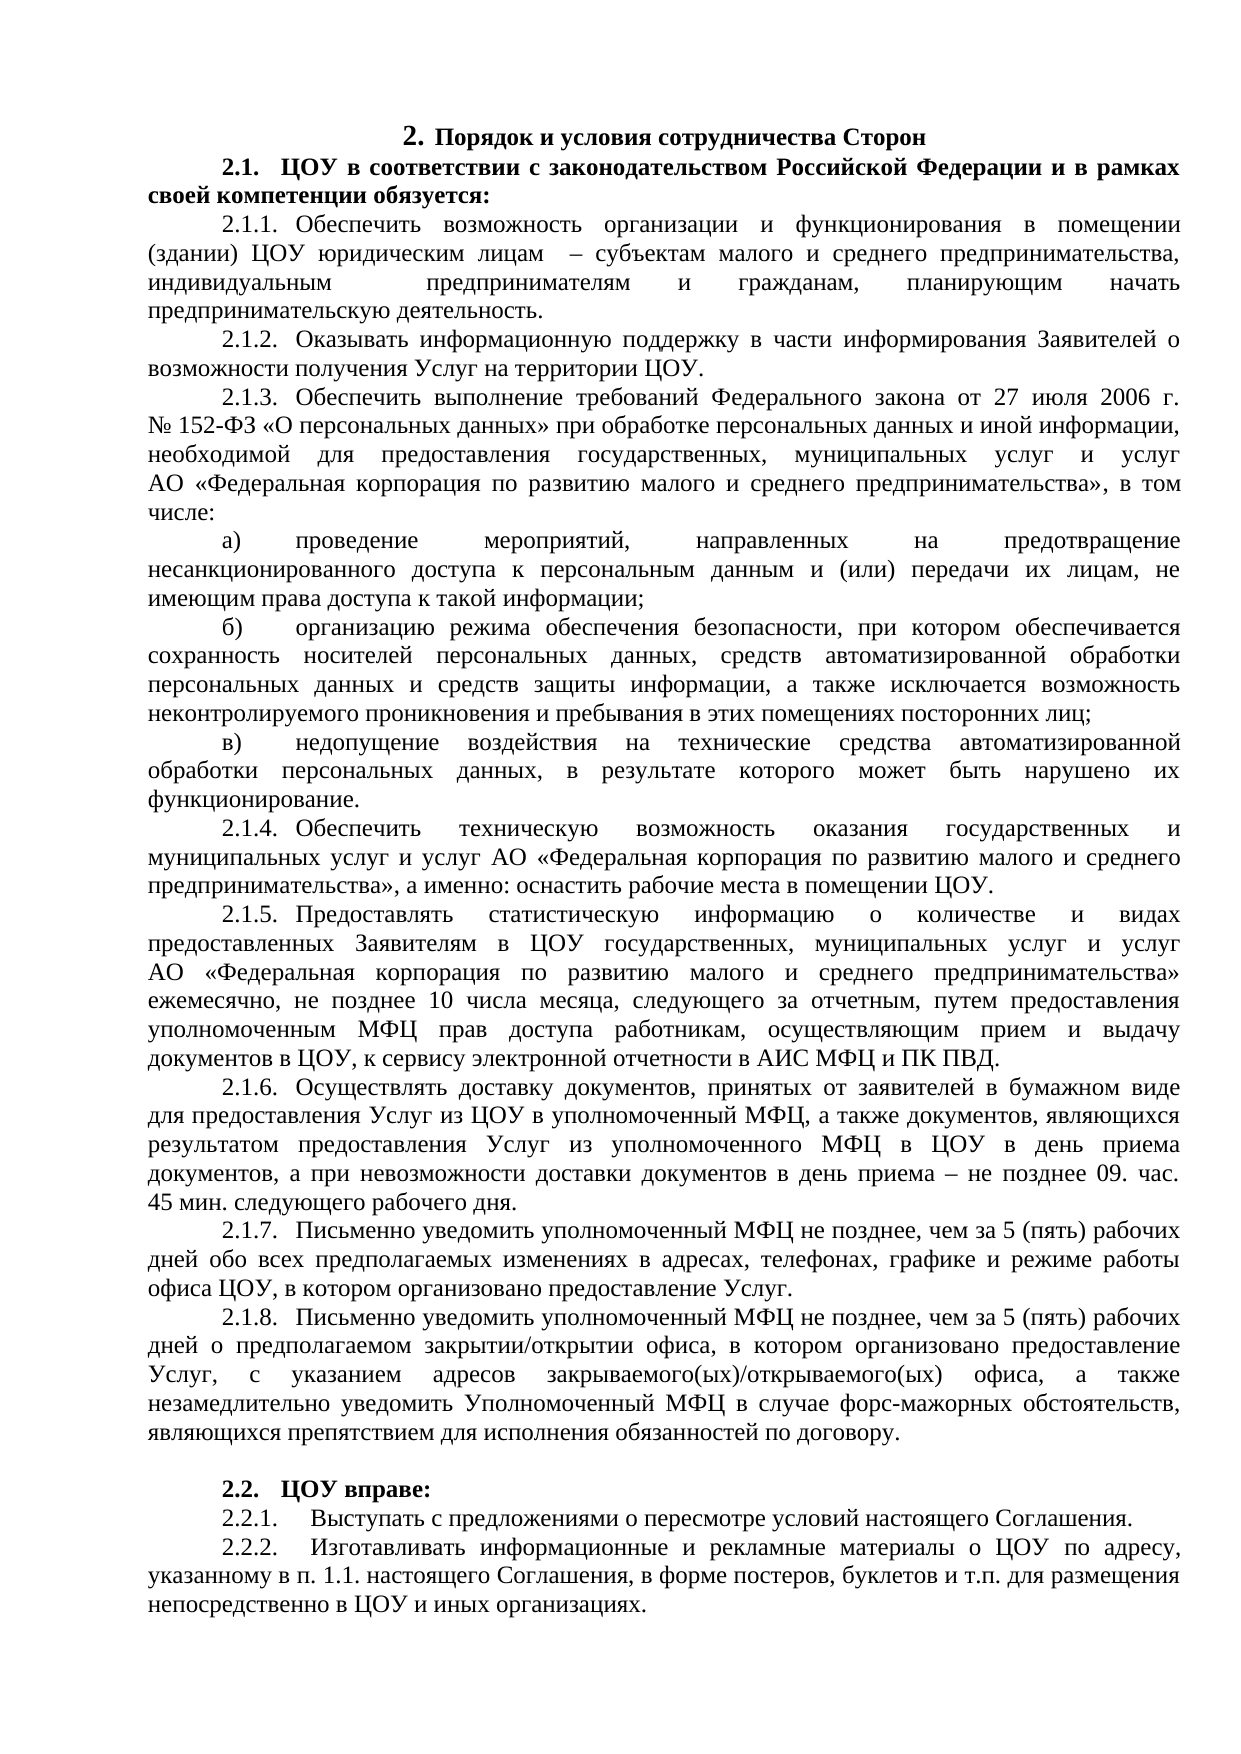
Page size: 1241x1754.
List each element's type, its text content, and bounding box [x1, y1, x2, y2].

list Обеспечить выполнение требований Федерального закона от 27 июля 2006 г. № 152-ФЗ «О персональных данных» при обработке персональных данных и иной информации, необходимой для предоставления государственных, муниципальных услуг и услуг АО «Федеральная корпорация по развитию малого и среднего предпринимательства», в том числе: [148, 382, 1181, 525]
list ЦОУ в соответствии с законодательством Российской Федерации и в рамках своей компетенции обязуется: [148, 152, 1181, 209]
list Обеспечить возможность организации и функционирования в помещении (здании) ЦОУ юридическим лицам – субъектам малого и среднего предпринимательства, индивидуальным предпринимателям и гражданам, планирующим начать предпринимательскую деятельность. [148, 209, 1181, 324]
text а) проведение мероприятий, направленных на предотвращение несанкционированного доступа к персональным данным и (или) передачи их лицам, не имеющим права доступа к такой информации; [148, 525, 1181, 612]
text б) организацию режима обеспечения безопасности, при котором обеспечивается сохранность носителей персональных данных, средств автоматизированной обработки персональных данных и средств защиты информации, а также исключается возможность неконтролируемого проникновения и пребывания в этих помещениях посторонних лиц; [148, 612, 1181, 727]
list Порядок и условия сотрудничества Сторон [148, 118, 1181, 152]
list Выступать с предложениями о пересмотре условий настоящего Соглашения. [148, 1503, 1181, 1532]
list Изготавливать информационные и рекламные материалы о ЦОУ по адресу, указанному в п. 1.1. настоящего Соглашения, в форме постеров, буклетов и т.п. для размещения непосредственно в ЦОУ и иных организациях. [148, 1532, 1181, 1618]
list Письменно уведомить уполномоченный МФЦ не позднее, чем за 5 (пять) рабочих дней о предполагаемом закрытии/открытии офиса, в котором организовано предоставление Услуг, с указанием адресов закрываемого(ых)/открываемого(ых) офиса, а также незамедлительно уведомить Уполномоченный МФЦ в случае форс-мажорных обстоятельств, являющихся препятствием для исполнения обязанностей по договору. [148, 1302, 1181, 1445]
list ЦОУ вправе: [148, 1474, 1181, 1503]
list Предоставлять статистическую информацию о количестве и видах предоставленных Заявителям в ЦОУ государственных, муниципальных услуг и услуг АО «Федеральная корпорация по развитию малого и среднего предпринимательства» ежемесячно, не позднее 10 числа месяца, следующего за отчетным, путем предоставления уполномоченным МФЦ прав доступа работникам, осуществляющим прием и выдачу документов в ЦОУ, к сервису электронной отчетности в АИС МФЦ и ПК ПВД. [148, 899, 1181, 1072]
list Оказывать информационную поддержку в части информирования Заявителей о возможности получения Услуг на территории ЦОУ. [148, 324, 1181, 382]
list Обеспечить техническую возможность оказания государственных и муниципальных услуг и услуг АО «Федеральная корпорация по развитию малого и среднего предпринимательства», а именно: оснастить рабочие места в помещении ЦОУ. [148, 813, 1181, 899]
text в) недопущение воздействия на технические средства автоматизированной обработки персональных данных, в результате которого может быть нарушено их функционирование. [148, 727, 1181, 813]
list Письменно уведомить уполномоченный МФЦ не позднее, чем за 5 (пять) рабочих дней обо всех предполагаемых изменениях в адресах, телефонах, графике и режиме работы офиса ЦОУ, в котором организовано предоставление Услуг. [148, 1215, 1181, 1302]
list Осуществлять доставку документов, принятых от заявителей в бумажном виде для предоставления Услуг из ЦОУ в уполномоченный МФЦ, а также документов, являющихся результатом предоставления Услуг из уполномоченного МФЦ в ЦОУ в день приема документов, а при невозможности доставки документов в день приема – не позднее 09. час. 45 мин. следующего рабочего дня. [148, 1072, 1181, 1215]
